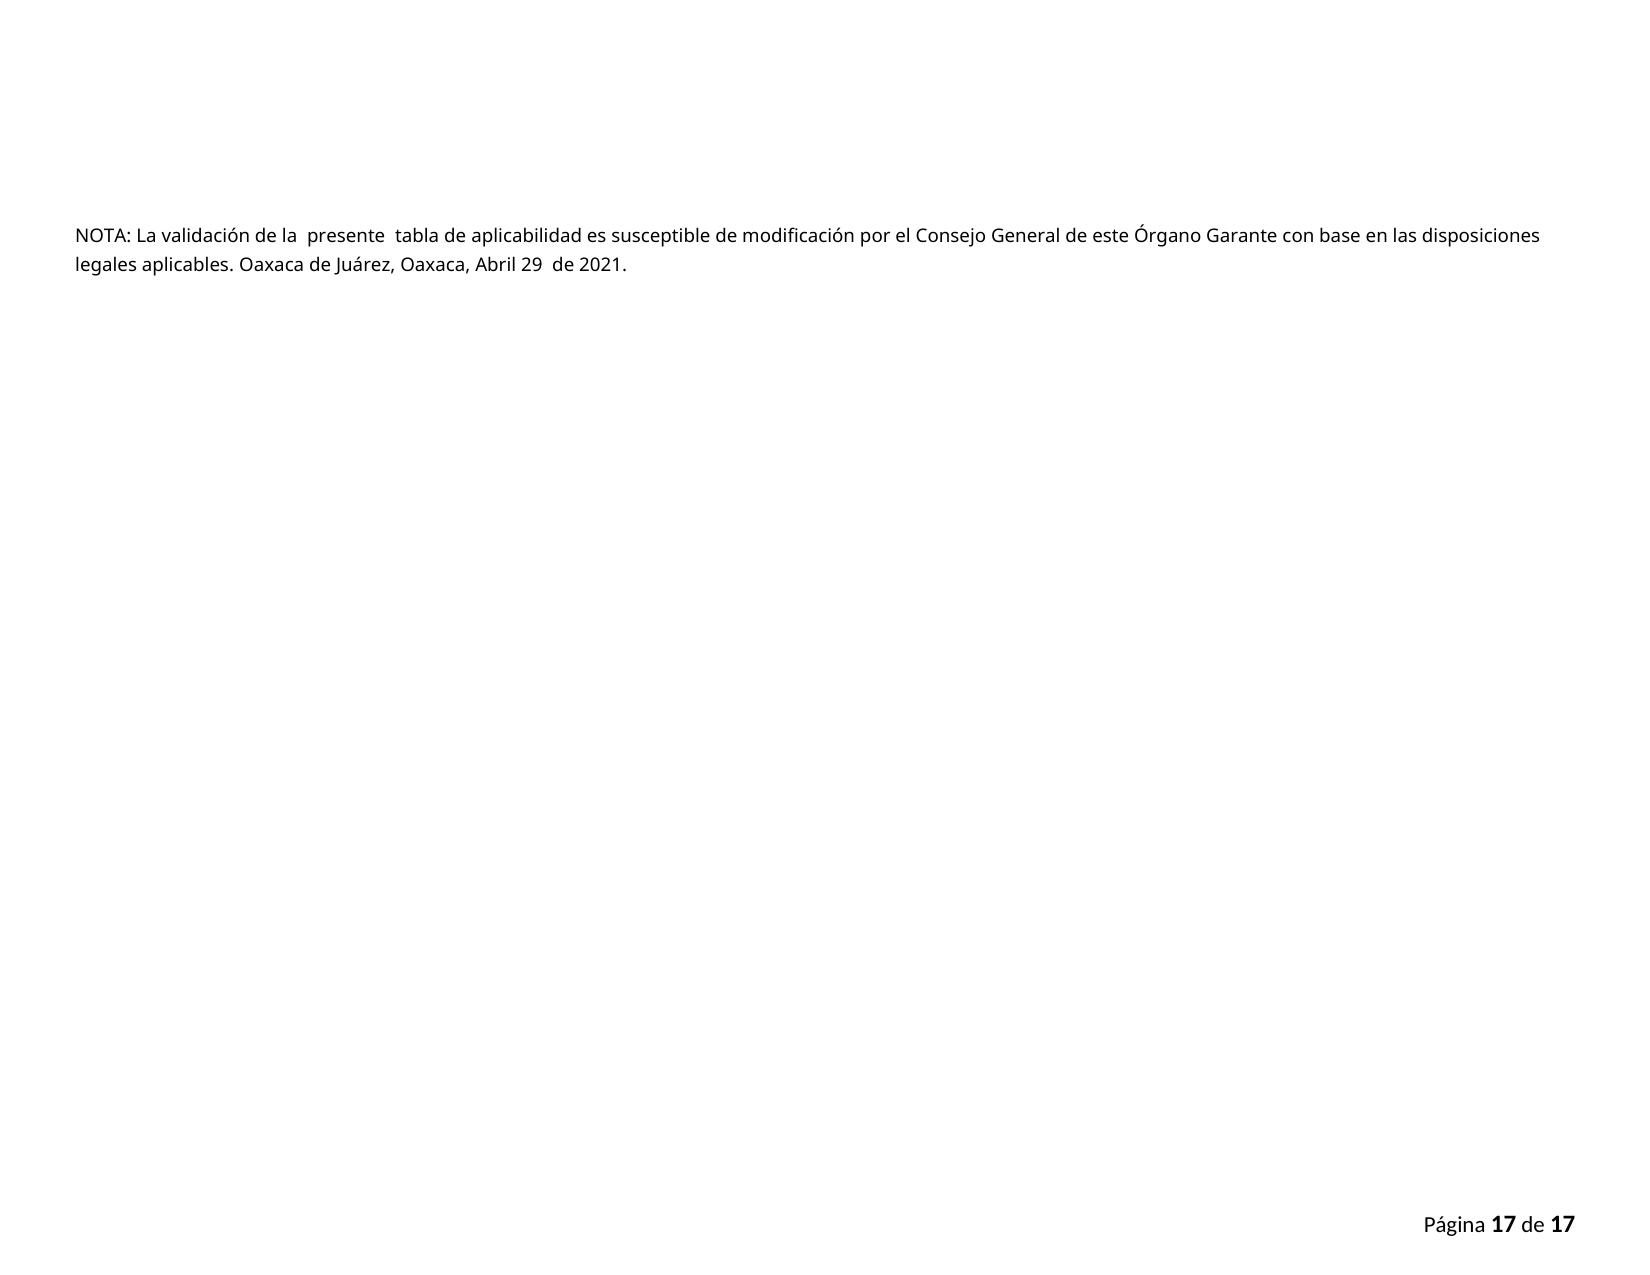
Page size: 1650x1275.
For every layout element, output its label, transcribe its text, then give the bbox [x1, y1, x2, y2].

text NOTA: La validación de la presente tabla de aplicabilidad es susceptible de modificación por el Consejo General de este Órgano Garante con base en las disposiciones legales aplicables. Oaxaca de Juárez, Oaxaca, Abril 29 de 2021. [75, 222, 1575, 277]
